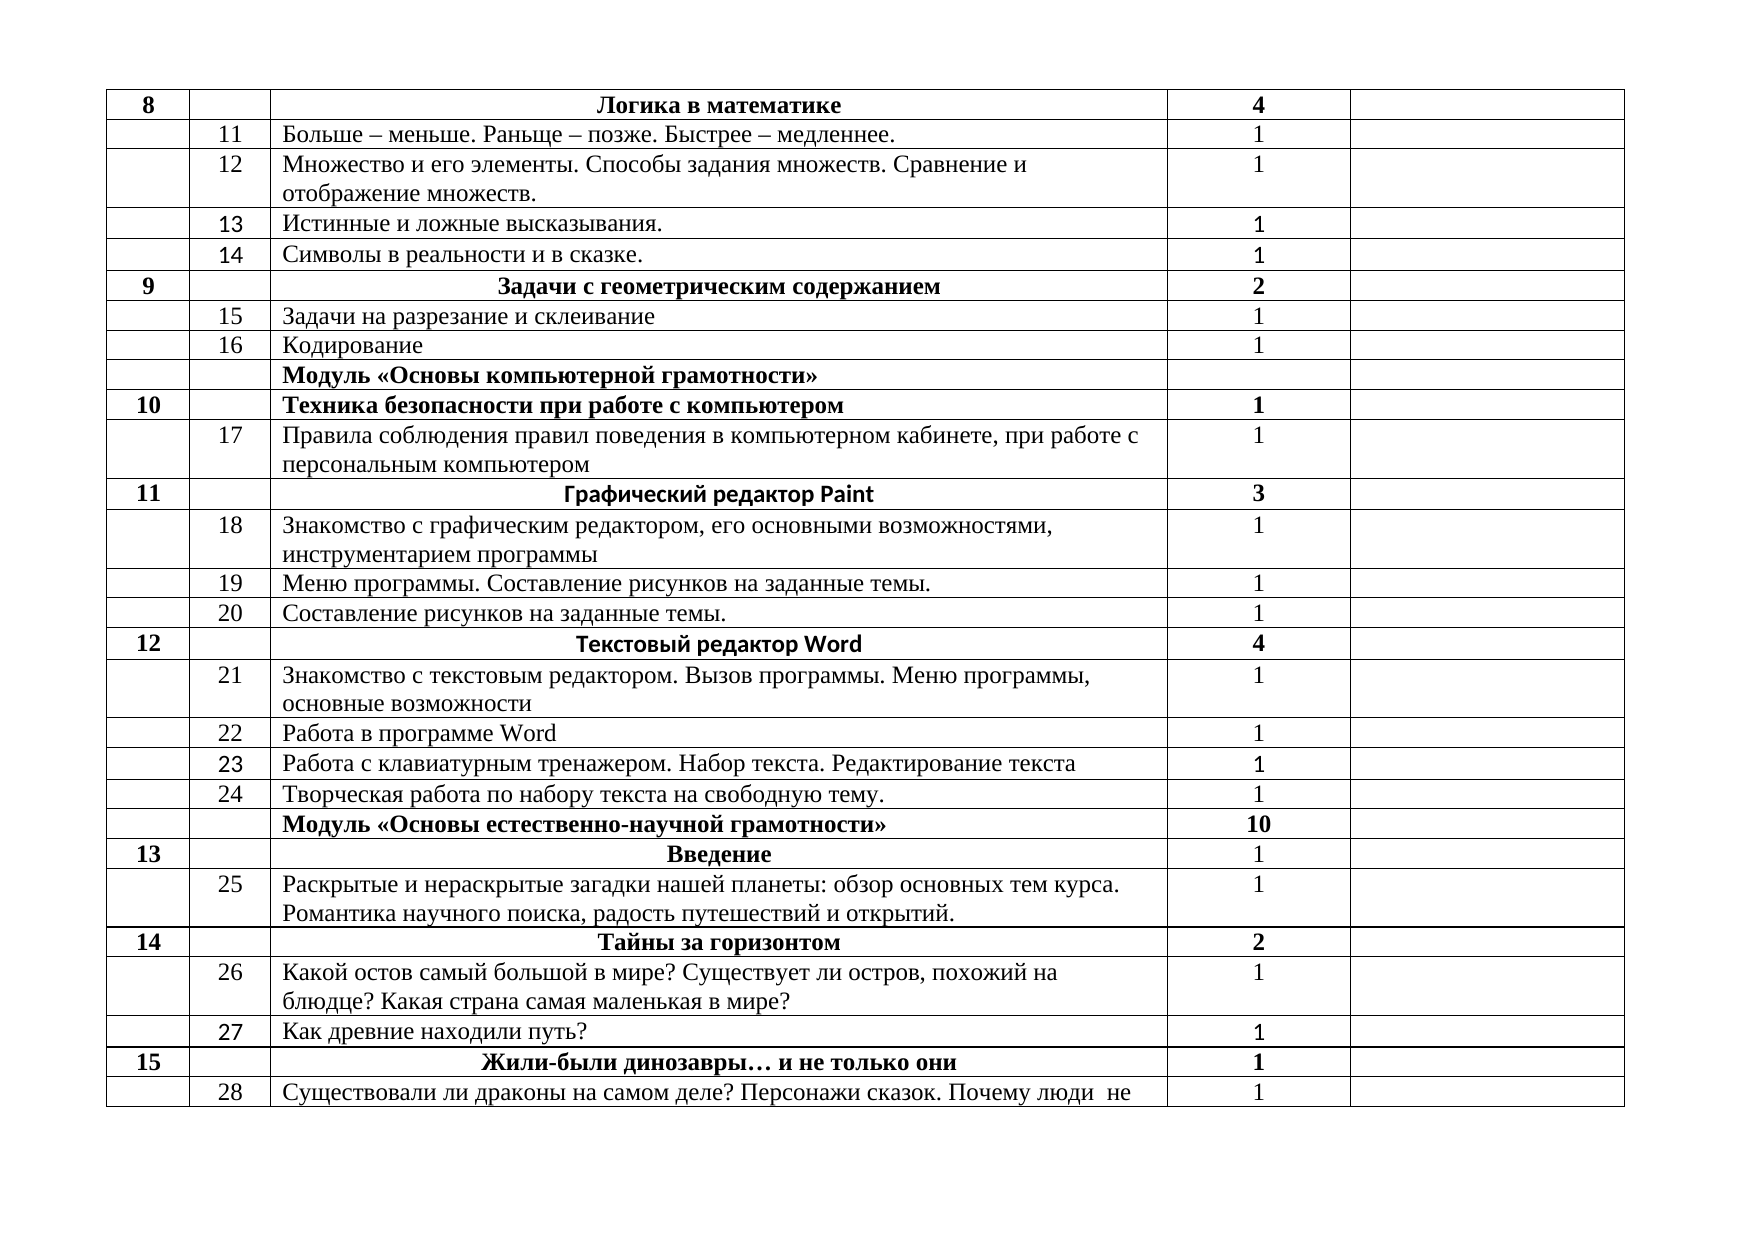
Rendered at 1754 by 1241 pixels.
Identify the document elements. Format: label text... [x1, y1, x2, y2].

table_cell 14 [190, 239, 270, 270]
table_cell [1351, 120, 1624, 148]
table_cell [107, 957, 189, 1015]
table_cell Меню программы. Составление рисунков на заданные темы. [271, 569, 1167, 597]
table_cell Задачи с геометрическим содержанием [271, 271, 1167, 300]
table_cell 22 [190, 718, 270, 747]
table_cell Текстовый редактор Word [271, 628, 1167, 659]
table_cell 1 [1168, 718, 1350, 747]
table_cell 1 [1168, 510, 1350, 567]
table_cell 17 [190, 420, 270, 477]
table_cell 1 [1168, 331, 1350, 359]
table_cell [1351, 809, 1624, 838]
table_cell [1351, 628, 1624, 659]
table_cell [190, 628, 270, 659]
table_cell [190, 360, 270, 389]
table_cell Какой остов самый большой в мире? Существует ли остров, похожий на блюдце? Какая страна самая маленькая в мире? [271, 957, 1167, 1015]
table_cell 1 [1168, 1077, 1350, 1106]
table_cell 28 [190, 1077, 270, 1106]
table_cell [1351, 510, 1624, 567]
table_cell 4 [1168, 90, 1350, 118]
table_cell 2 [1168, 271, 1350, 300]
table_cell 25 [190, 869, 270, 926]
table_cell [1351, 1048, 1624, 1076]
table_cell [107, 149, 189, 207]
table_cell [271, 1077, 1167, 1106]
table_cell [107, 239, 189, 270]
table_cell Множество и его элементы. Способы задания множеств. Сравнение и отображение множеств. [271, 149, 1167, 207]
table_cell [1351, 479, 1624, 509]
table_cell 1 [1168, 239, 1350, 270]
table_cell [190, 90, 270, 118]
table_cell 4 [1168, 628, 1350, 659]
table_cell [1351, 957, 1624, 1015]
table_cell [1351, 660, 1624, 717]
table_cell Работа с клавиатурным тренажером. Набор текста. Редактирование текста [271, 748, 1167, 778]
table_cell [1351, 869, 1624, 926]
table_cell [1351, 420, 1624, 477]
table_cell [107, 660, 189, 717]
table_cell 13 [107, 839, 189, 868]
table_cell [1351, 301, 1624, 329]
table_cell 1 [1168, 208, 1350, 238]
table_cell 12 [190, 149, 270, 207]
table_cell [1351, 1016, 1624, 1046]
table_cell [107, 301, 189, 329]
table_cell [1168, 360, 1350, 389]
table_cell 1 [1168, 598, 1350, 627]
table_cell [1351, 1077, 1624, 1106]
table_cell [107, 780, 189, 808]
table_cell Тайны за горизонтом [271, 928, 1167, 956]
table_cell [107, 1077, 189, 1106]
table_cell [107, 569, 189, 597]
table_cell Знакомство с графическим редактором, его основными возможностями, инструментарием программы [271, 510, 1167, 567]
table_cell 1 [1168, 957, 1350, 1015]
table_cell Работа в программе Word [271, 718, 1167, 747]
table_cell Логика в математике [271, 90, 1167, 118]
table_cell [190, 839, 270, 868]
table_cell Истинные и ложные высказывания. [271, 208, 1167, 238]
table_cell 18 [190, 510, 270, 567]
table_cell [1351, 149, 1624, 207]
table_cell 10 [1168, 809, 1350, 838]
table_cell 15 [190, 301, 270, 329]
table_cell [1351, 748, 1624, 778]
table_cell [190, 390, 270, 419]
table_cell 1 [1168, 420, 1350, 477]
table_cell 20 [190, 598, 270, 627]
table_cell [190, 271, 270, 300]
table_cell Графический редактор Paint [271, 479, 1167, 509]
table_cell 1 [1168, 149, 1350, 207]
table_cell 1 [1168, 569, 1350, 597]
table_cell 2 [1168, 928, 1350, 956]
table_cell [190, 1048, 270, 1076]
table_cell 1 [1168, 780, 1350, 808]
table_cell [1351, 569, 1624, 597]
table_cell 1 [1168, 660, 1350, 717]
table_cell [190, 928, 270, 956]
table_cell Раскрытые и нераскрытые загадки нашей планеты: обзор основных тем курса. Романтика научного поиска, радость путешествий и открытий. [271, 869, 1167, 926]
table_cell Больше – меньше. Раньще – позже. Быстрее – медленнее. [271, 120, 1167, 148]
table_cell 10 [107, 390, 189, 419]
table_cell [107, 360, 189, 389]
table_cell Модуль «Основы компьютерной грамотности» [271, 360, 1167, 389]
table_cell 8 [107, 90, 189, 118]
table_cell [107, 331, 189, 359]
table_cell 11 [190, 120, 270, 148]
table_cell [107, 598, 189, 627]
table_cell 1 [1168, 839, 1350, 868]
table_cell [107, 718, 189, 747]
table_cell [1351, 239, 1624, 270]
table_cell [107, 208, 189, 238]
table_cell 27 [190, 1016, 270, 1046]
table_cell [107, 748, 189, 778]
table_cell 13 [190, 208, 270, 238]
table_cell [1351, 718, 1624, 747]
table_cell [107, 510, 189, 567]
table_cell Техника безопасности при работе с компьютером [271, 390, 1167, 419]
table_cell [1351, 90, 1624, 118]
table_cell [1351, 271, 1624, 300]
table_cell [107, 1016, 189, 1046]
table_cell 1 [1168, 1048, 1350, 1076]
table_cell Как древние находили путь? [271, 1016, 1167, 1046]
table_cell [1351, 928, 1624, 956]
table_cell 1 [1168, 869, 1350, 926]
table_cell [107, 420, 189, 477]
table_cell 1 [1168, 120, 1350, 148]
table_cell [1351, 390, 1624, 419]
table_cell [1351, 360, 1624, 389]
table_cell [107, 869, 189, 926]
table_cell 3 [1168, 479, 1350, 509]
table_cell 1 [1168, 1016, 1350, 1046]
table_cell 21 [190, 660, 270, 717]
table_cell 9 [107, 271, 189, 300]
table_cell Символы в реальности и в сказке. [271, 239, 1167, 270]
table_cell Введение [271, 839, 1167, 868]
table_cell 24 [190, 780, 270, 808]
table_cell Жили-были динозавры… и не только они [271, 1048, 1167, 1076]
table_cell 12 [107, 628, 189, 659]
table_cell [1351, 780, 1624, 808]
table_cell [1351, 331, 1624, 359]
table_cell [190, 809, 270, 838]
table_cell Творческая работа по набору текста на свободную тему. [271, 780, 1167, 808]
table_cell [1351, 598, 1624, 627]
table_cell Правила соблюдения правил поведения в компьютерном кабинете, при работе с персональным компьютером [271, 420, 1167, 477]
table_cell 1 [1168, 390, 1350, 419]
table_cell 19 [190, 569, 270, 597]
table_cell [1351, 208, 1624, 238]
table_cell 16 [190, 331, 270, 359]
table_cell Знакомство с текстовым редактором. Вызов программы. Меню программы, основные возможности [271, 660, 1167, 717]
table_cell Задачи на разрезание и склеивание [271, 301, 1167, 329]
table_cell 1 [1168, 301, 1350, 329]
table_cell [107, 120, 189, 148]
table_cell Составление рисунков на заданные темы. [271, 598, 1167, 627]
table_cell 1 [1168, 748, 1350, 778]
table_cell Кодирование [271, 331, 1167, 359]
table_cell [107, 809, 189, 838]
table_cell [190, 479, 270, 509]
table_cell Модуль «Основы естественно-научной грамотности» [271, 809, 1167, 838]
table_cell [1351, 839, 1624, 868]
table_cell 11 [107, 479, 189, 509]
table_cell 26 [190, 957, 270, 1015]
table_cell 23 [190, 748, 270, 778]
table_cell 14 [107, 928, 189, 956]
table_cell 15 [107, 1048, 189, 1076]
